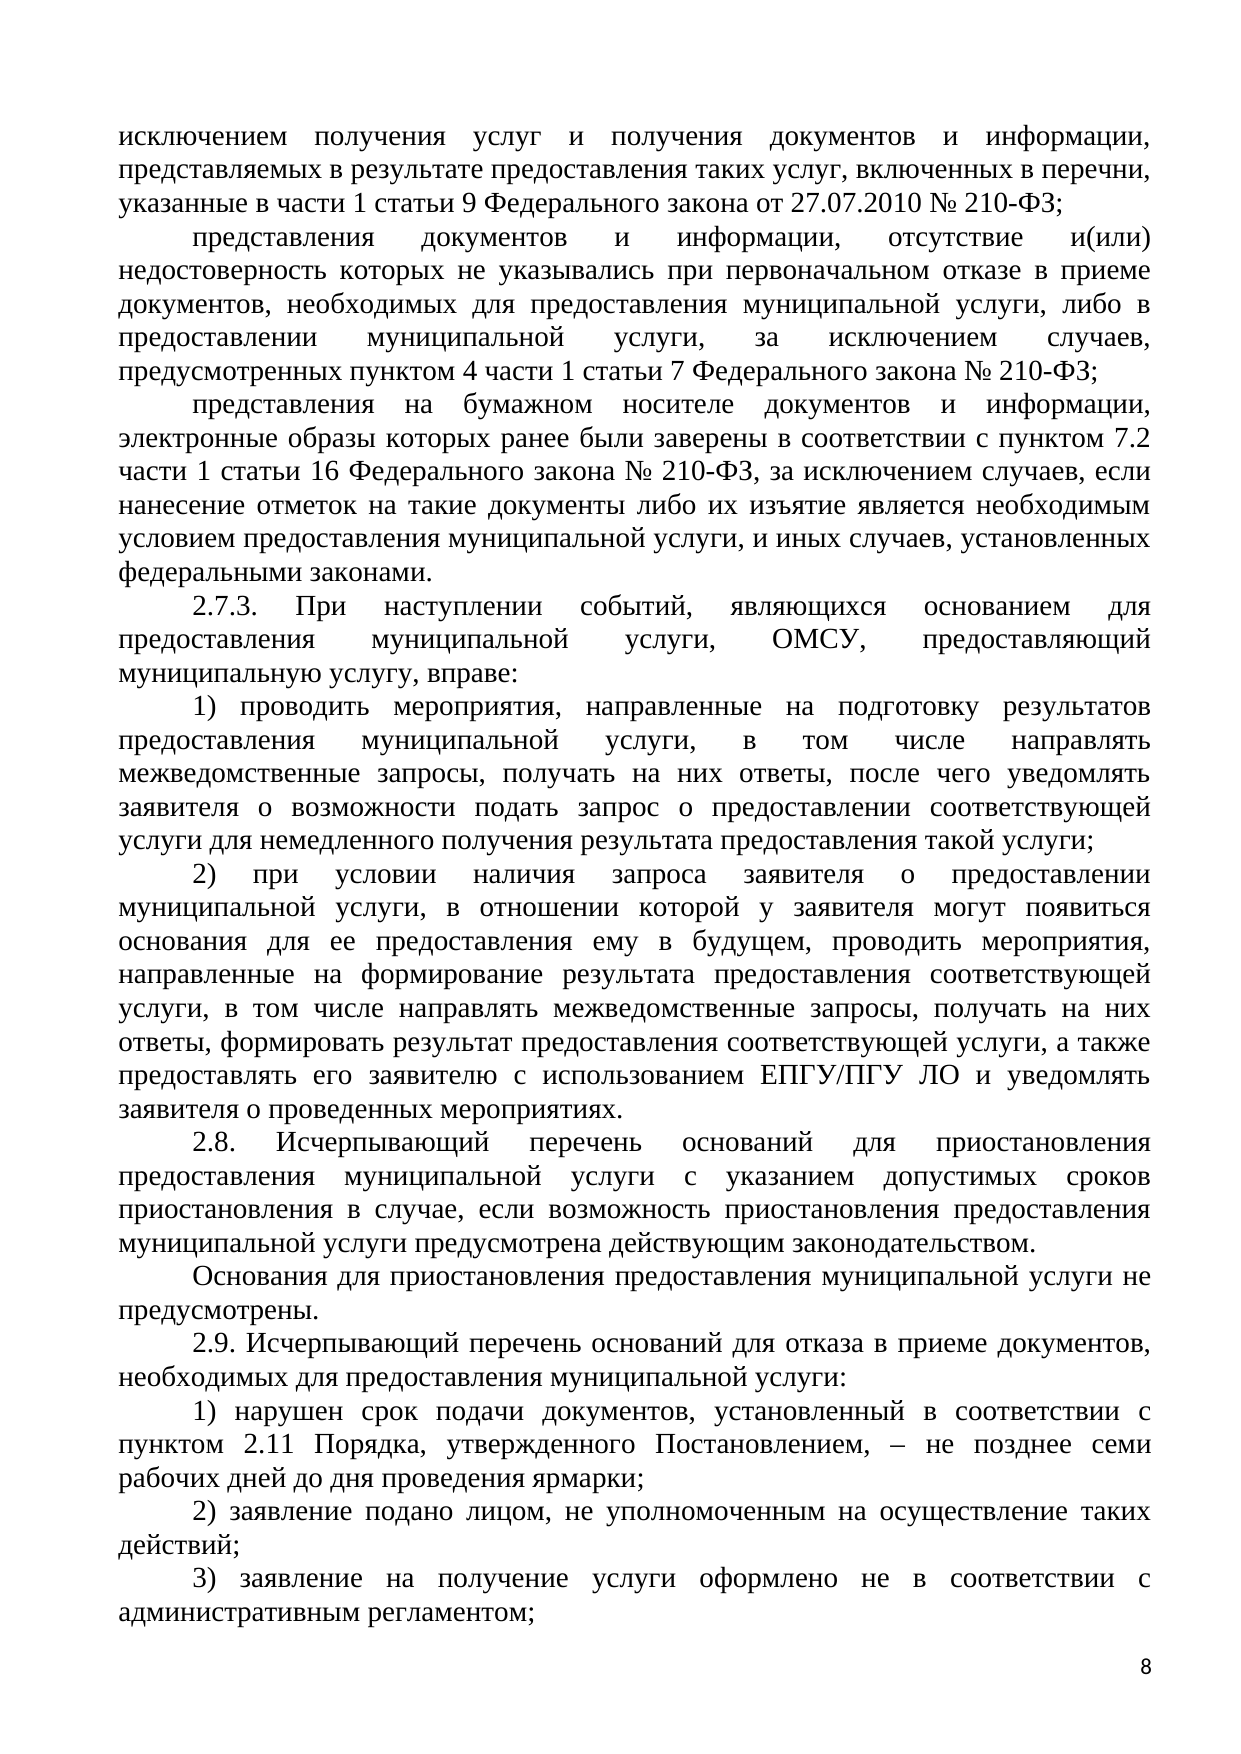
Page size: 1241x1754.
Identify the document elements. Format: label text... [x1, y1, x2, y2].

text 3) заявление на получение услуги оформлено не в соответствии с административным регламентом; [118, 1560, 1152, 1627]
text представления документов и информации, отсутствие и(или) недостоверность которых не указывались при первоначальном отказе в приеме документов, необходимых для предоставления муниципальной услуги, либо в предоставлении муниципальной услуги, за исключением случаев, предусмотренных пунктом 4 части 1 статьи 7 Федерального закона № 210-ФЗ; [118, 219, 1152, 386]
text представления на бумажном носителе документов и информации, электронные образы которых ранее были заверены в соответствии с пунктом 7.2 части 1 статьи 16 Федерального закона № 210-ФЗ, за исключением случаев, если нанесение отметок на такие документы либо их изъятие является необходимым условием предоставления муниципальной услуги, и иных случаев, установленных федеральными законами. [118, 386, 1152, 588]
text 2) заявление подано лицом, не уполномоченным на осуществление таких действий; [118, 1493, 1152, 1560]
text 2.7.3. При наступлении событий, являющихся основанием для предоставления муниципальной услуги, ОМСУ, предоставляющий муниципальную услугу, вправе: [118, 588, 1152, 688]
text 2) при условии наличия запроса заявителя о предоставлении муниципальной услуги, в отношении которой у заявителя могут появиться основания для ее предоставления ему в будущем, проводить мероприятия, направленные на формирование результата предоставления соответствующей услуги, в том числе направлять межведомственные запросы, получать на них ответы, формировать результат предоставления соответствующей услуги, а также предоставлять его заявителю с использованием ЕПГУ/ПГУ ЛО и уведомлять заявителя о проведенных мероприятиях. [118, 856, 1152, 1124]
text 1) проводить мероприятия, направленные на подготовку результатов предоставления муниципальной услуги, в том числе направлять межведомственные запросы, получать на них ответы, после чего уведомлять заявителя о возможности подать запрос о предоставлении соответствующей услуги для немедленного получения результата предоставления такой услуги; [118, 688, 1152, 856]
text 1) нарушен срок подачи документов, установленный в соответствии с пунктом 2.11 Порядка, утвержденного Постановлением, – не позднее семи рабочих дней до дня проведения ярмарки; [118, 1393, 1152, 1493]
text Основания для приостановления предоставления муниципальной услуги не предусмотрены. [118, 1258, 1152, 1326]
text 2.9. Исчерпывающий перечень оснований для отказа в приеме документов, необходимых для предоставления муниципальной услуги: [118, 1326, 1152, 1393]
text 2.8. Исчерпывающий перечень оснований для приостановления предоставления муниципальной услуги с указанием допустимых сроков приостановления в случае, если возможность приостановления предоставления муниципальной услуги предусмотрена действующим законодательством. [118, 1124, 1152, 1258]
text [118, 118, 1152, 219]
